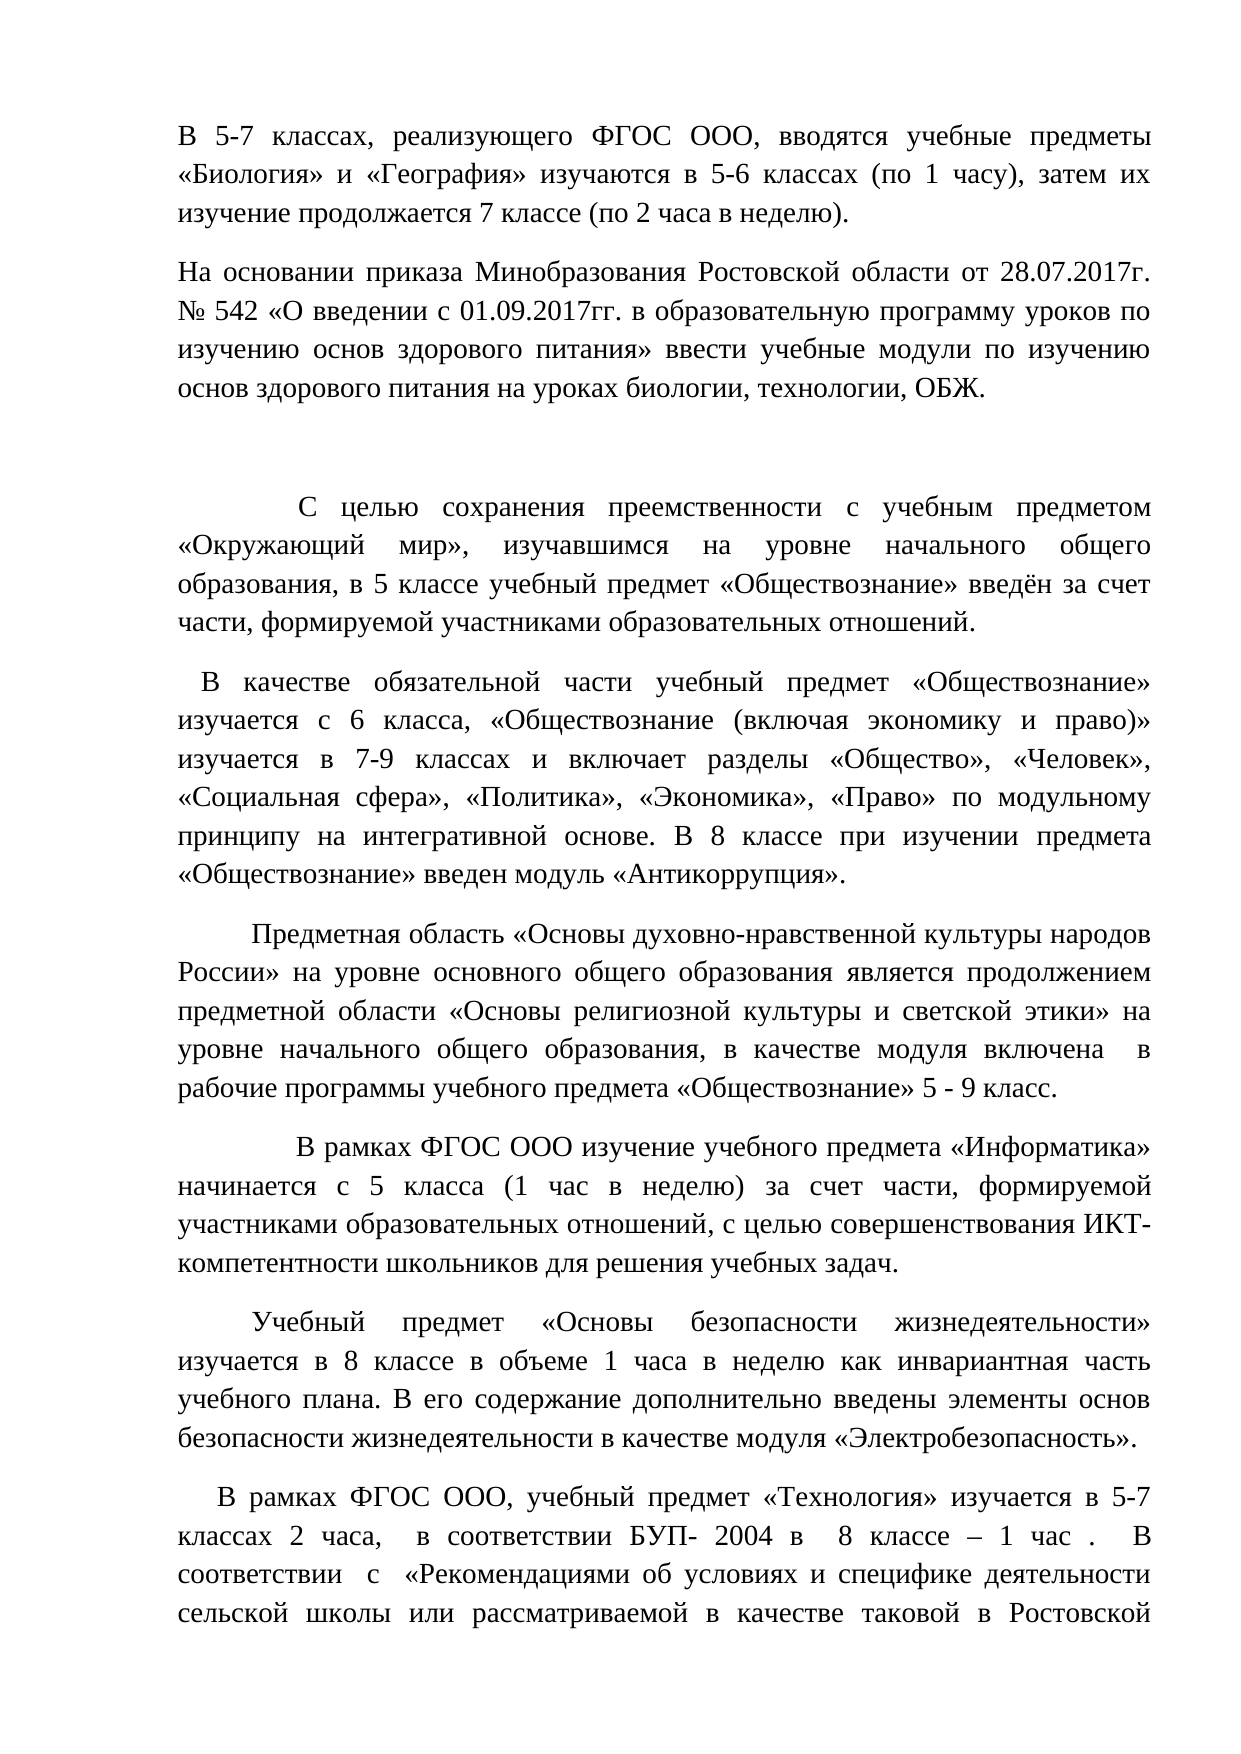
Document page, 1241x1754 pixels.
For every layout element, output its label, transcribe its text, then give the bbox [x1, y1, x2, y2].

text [177, 1479, 1152, 1629]
text В рамках ФГОС ООО изучение учебного предмета «Информатика» начинается с 5 класса (1 час в неделю) за счет части, формируемой участниками образовательных отношений, с целью совершенствования ИКТ-компетентности школьников для решения учебных задач. [177, 1129, 1152, 1279]
text На основании приказа Минобразования Ростовской области от 28.07.2017г. № 542 «О введении с 01.09.2017гг. в образовательную программу уроков по изучению основ здорового питания» ввести учебные модули по изучению основ здорового питания на уроках биологии, технологии, ОБЖ. [177, 254, 1152, 404]
text Учебный предмет «Основы безопасности жизнедеятельности» изучается в 8 классе в объеме 1 часа в неделю как инвариантная часть учебного плана. В его содержание дополнительно введены элементы основ безопасности жизнедеятельности в качестве модуля «Электробезопасность». [177, 1304, 1152, 1454]
text В качестве обязательной части учебный предмет «Обществознание» изучается с 6 класса, «Обществознание (включая экономику и право)» изучается в 7-9 классах и включает разделы «Общество», «Человек», «Социальная сфера», «Политика», «Экономика», «Право» по модульному принципу на интегративной основе. В 8 классе при изучении предмета «Обществознание» введен модуль «Антикоррупция». [177, 664, 1152, 890]
text В 5-7 классах, реализующего ФГОС ООО, вводятся учебные предметы «Биология» и «География» изучаются в 5-6 классах (по 1 часу), затем их изучение продолжается 7 классе (по 2 часа в неделю). [177, 118, 1152, 229]
text С целью сохранения преемственности с учебным предметом «Окружающий мир», изучавшимся на уровне начального общего образования, в 5 классе учебный предмет «Обществознание» введён за счет части, формируемой участниками образовательных отношений. [177, 489, 1152, 638]
text Предметная область «Основы духовно-нравственной культуры народов России» на уровне основного общего образования является продолжением предметной области «Основы религиозной культуры и светской этики» на уровне начального общего образования, в качестве модуля включена в рабочие программы учебного предмета «Обществознание» 5 - 9 класс. [177, 916, 1152, 1104]
